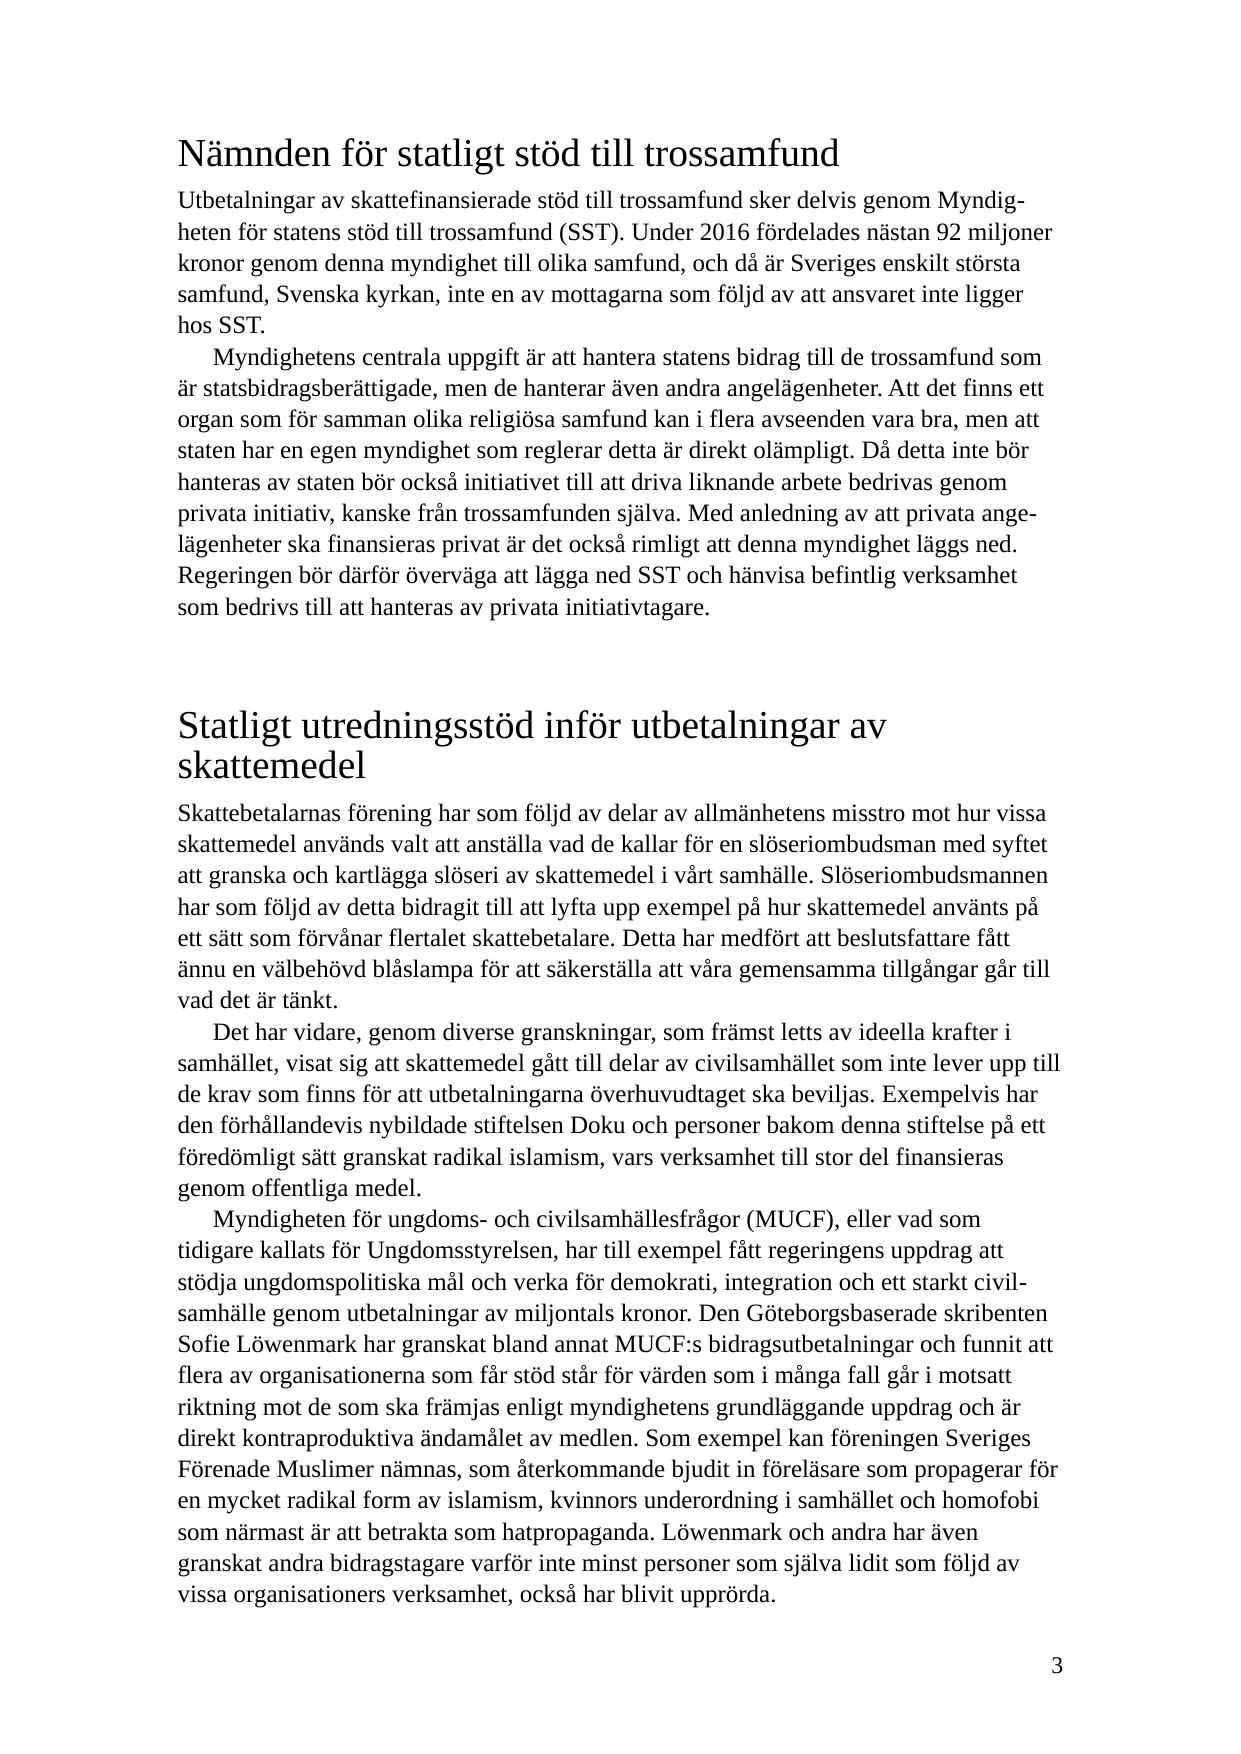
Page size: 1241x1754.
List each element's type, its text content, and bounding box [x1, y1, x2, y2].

subtitle Statligt utredningsstöd inför utbetalningar av skattemedel [177, 706, 1063, 787]
text Myndighetens centrala uppgift är att hantera statens bidrag till de trossamfund som är statsbidragsberättigade, men de hanterar även andra angelägenheter. Att det finns ett organ som för samman olika religiösa samfund kan i flera avseenden vara bra, men att staten har en egen myndighet som reglerar detta är direkt olämpligt. Då detta inte bör hanteras av staten bör också initiativet till att driva liknande arbete bedrivas genom privata initiativ, kanske från trossamfunden själva. Med anledning av att privata angelägenheter ska finansieras privat är det också rimligt att denna myndighet läggs ned. Regeringen bör därför överväga att lägga ned SST och hänvisa befintlig verksamhet som bedrivs till att hanteras av privata initiativtagare. [177, 339, 1063, 620]
text Skattebetalarnas förening har som följd av delar av allmänhetens misstro mot hur vissa skattemedel används valt att anställa vad de kallar för en slöseriombudsman med syftet att granska och kartlägga slöseri av skattemedel i vårt samhälle. Slöseriombudsmannen har som följd av detta bidragit till att lyfta upp exempel på hur skattemedel använts på ett sätt som förvånar flertalet skattebetalare. Detta har medfört att beslutsfattare fått ännu en välbehövd blåslampa för att säkerställa att våra gemensamma tillgångar går till vad det är tänkt. [177, 795, 1063, 1014]
text Det har vidare, genom diverse granskningar, som främst letts av ideella krafter i samhället, visat sig att skattemedel gått till delar av civilsamhället som inte lever upp till de krav som finns för att utbetalningarna överhuvudtaget ska beviljas. Exempelvis har den förhållandevis nybildade stiftelsen Doku och personer bakom denna stiftelse på ett föredömligt sätt granskat radikal islamism, vars verksamhet till stor del finansieras genom offentliga medel. [177, 1014, 1063, 1202]
subtitle Nämnden för statligt stöd till trossamfund [177, 134, 1063, 174]
text Myndigheten för ungdoms- och civilsamhällesfrågor (MUCF), eller vad som tidigare kallats för Ungdomsstyrelsen, har till exempel fått regeringens uppdrag att stödja ungdomspolitiska mål och verka för demokrati, integration och ett starkt civilsamhälle genom utbetalningar av miljontals kronor. Den Göteborgsbaserade skribenten Sofie Löwenmark har granskat bland annat MUCF:s bidragsutbetalningar och funnit att flera av organisationerna som får stöd står för värden som i många fall går i motsatt riktning mot de som ska främjas enligt myndighetens grundläggande uppdrag och är direkt kontraproduktiva ändamålet av medlen. Som exempel kan föreningen Sveriges Förenade Muslimer nämnas, som återkommande bjudit in föreläsare som propagerar för en mycket radikal form av islamism, kvinnors underordning i samhället och homofobi som närmast är att betrakta som hatpropaganda. Löwenmark och andra har även granskat andra bidragstagare varför inte minst personer som själva lidit som följd av vissa organisationers verksamhet, också har blivit upprörda. [177, 1202, 1063, 1608]
text Utbetalningar av skattefinansierade stöd till trossamfund sker delvis genom Myndigheten för statens stöd till trossamfund (SST). Under 2016 fördelades nästan 92 miljoner kronor genom denna myndighet till olika samfund, och då är Sveriges enskilt största samfund, Svenska kyrkan, inte en av mottagarna som följd av att ansvaret inte ligger hos SST. [177, 183, 1063, 339]
